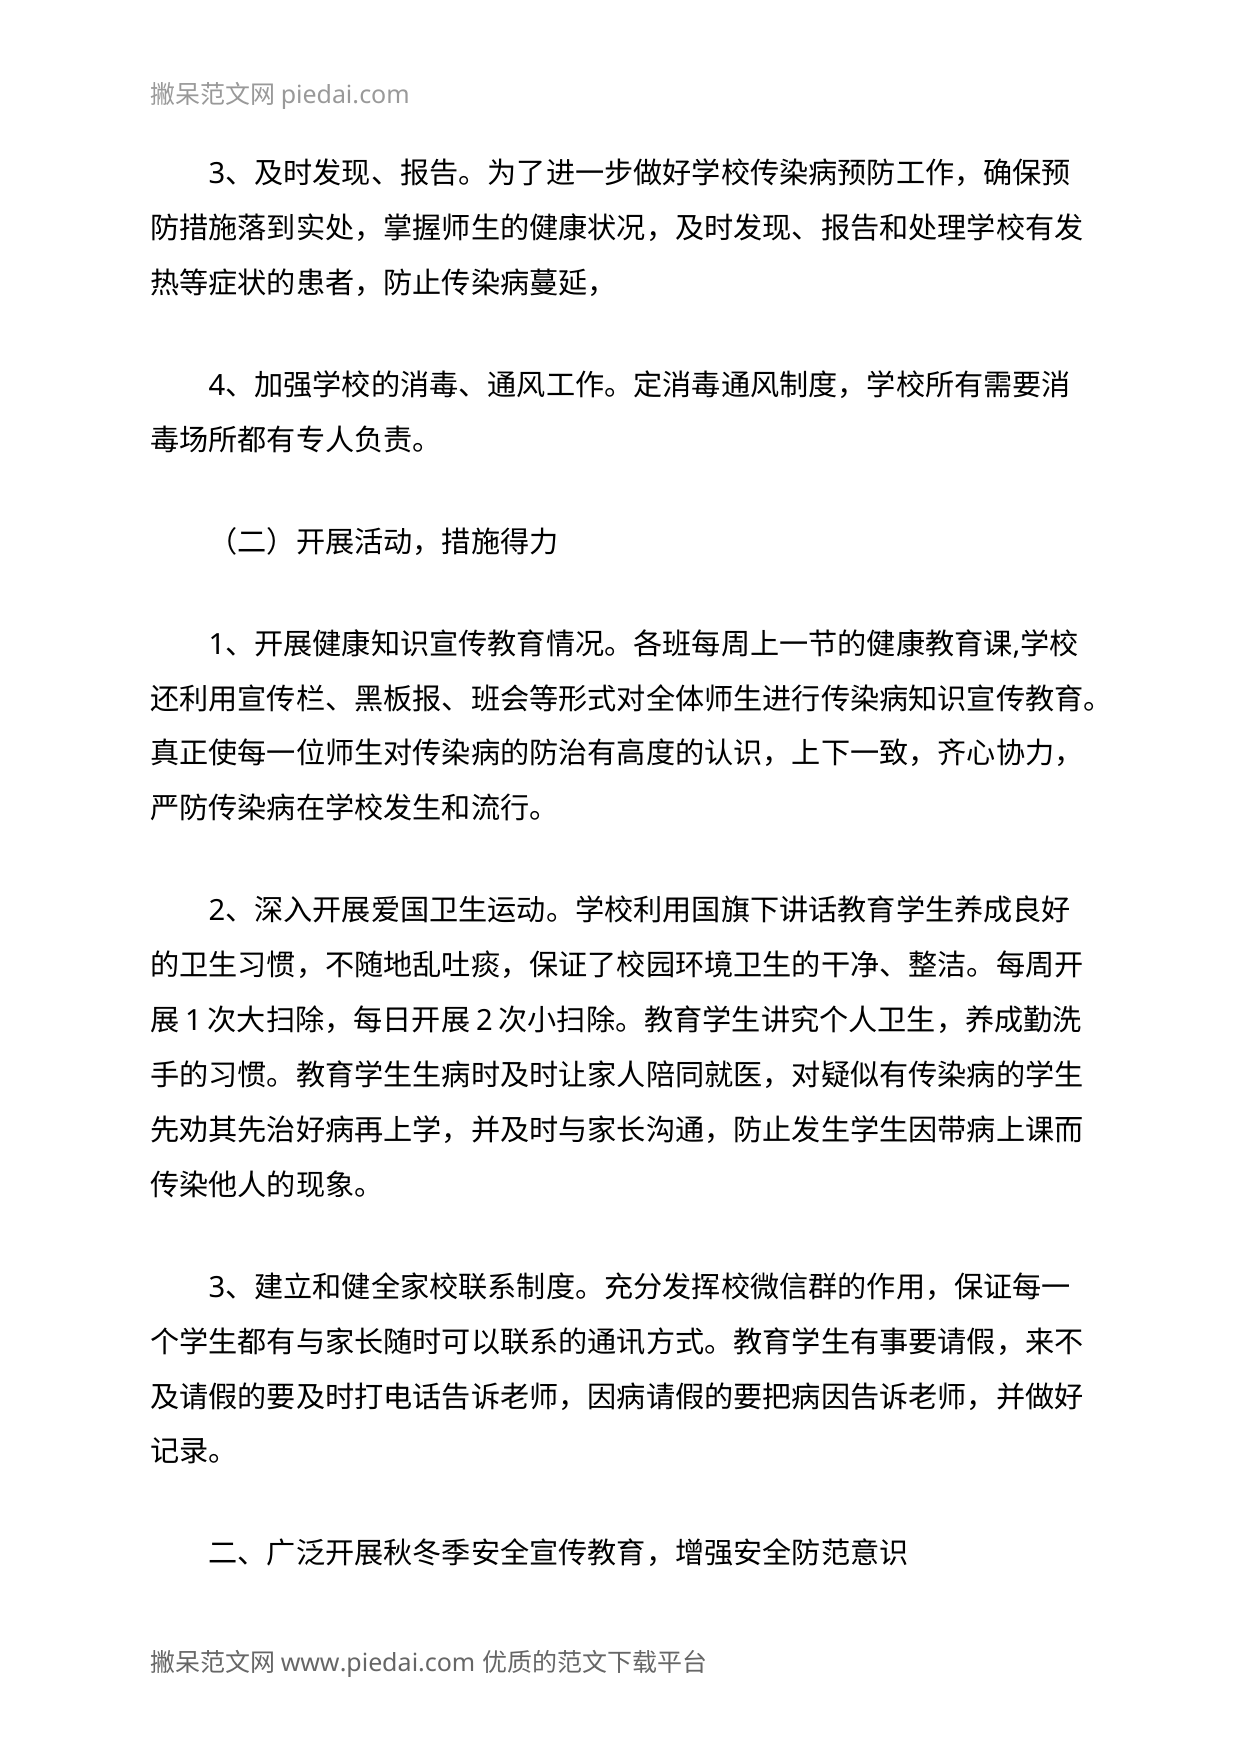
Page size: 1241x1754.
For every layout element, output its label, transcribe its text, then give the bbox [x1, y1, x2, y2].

text 3、建立和健全家校联系制度。充分发挥校微信群的作用，保证每一个学生都有与家长随时可以联系的通讯方式。教育学生有事要请假，来不及请假的要及时打电话告诉老师，因病请假的要把病因告诉老师，并做好记录。 [150, 1263, 1090, 1470]
text （二）开展活动，措施得力 [150, 518, 1090, 561]
text 2、深入开展爱国卫生运动。学校利用国旗下讲话教育学生养成良好的卫生习惯，不随地乱吐痰，保证了校园环境卫生的干净、整洁。每周开展1次大扫除，每日开展2次小扫除。教育学生讲究个人卫生，养成勤洗手的习惯。教育学生生病时及时让家人陪同就医，对疑似有传染病的学生先劝其先治好病再上学，并及时与家长沟通，防止发生学生因带病上课而传染他人的现象。 [150, 887, 1090, 1204]
text 3、及时发现、报告。为了进一步做好学校传染病预防工作，确保预防措施落到实处，掌握师生的健康状况，及时发现、报告和处理学校有发热等症状的患者，防止传染病蔓延， [150, 150, 1090, 302]
text 1、开展健康知识宣传教育情况。各班每周上一节的健康教育课,学校还利用宣传栏、黑板报、班会等形式对全体师生进行传染病知识宣传教育。真正使每一位师生对传染病的防治有高度的认识，上下一致，齐心协力，严防传染病在学校发生和流行。 [150, 620, 1090, 827]
text 二、广泛开展秋冬季安全宣传教育，增强安全防范意识 [150, 1530, 1090, 1572]
text 4、加强学校的消毒、通风工作。定消毒通风制度，学校所有需要消毒场所都有专人负责。 [150, 362, 1090, 459]
